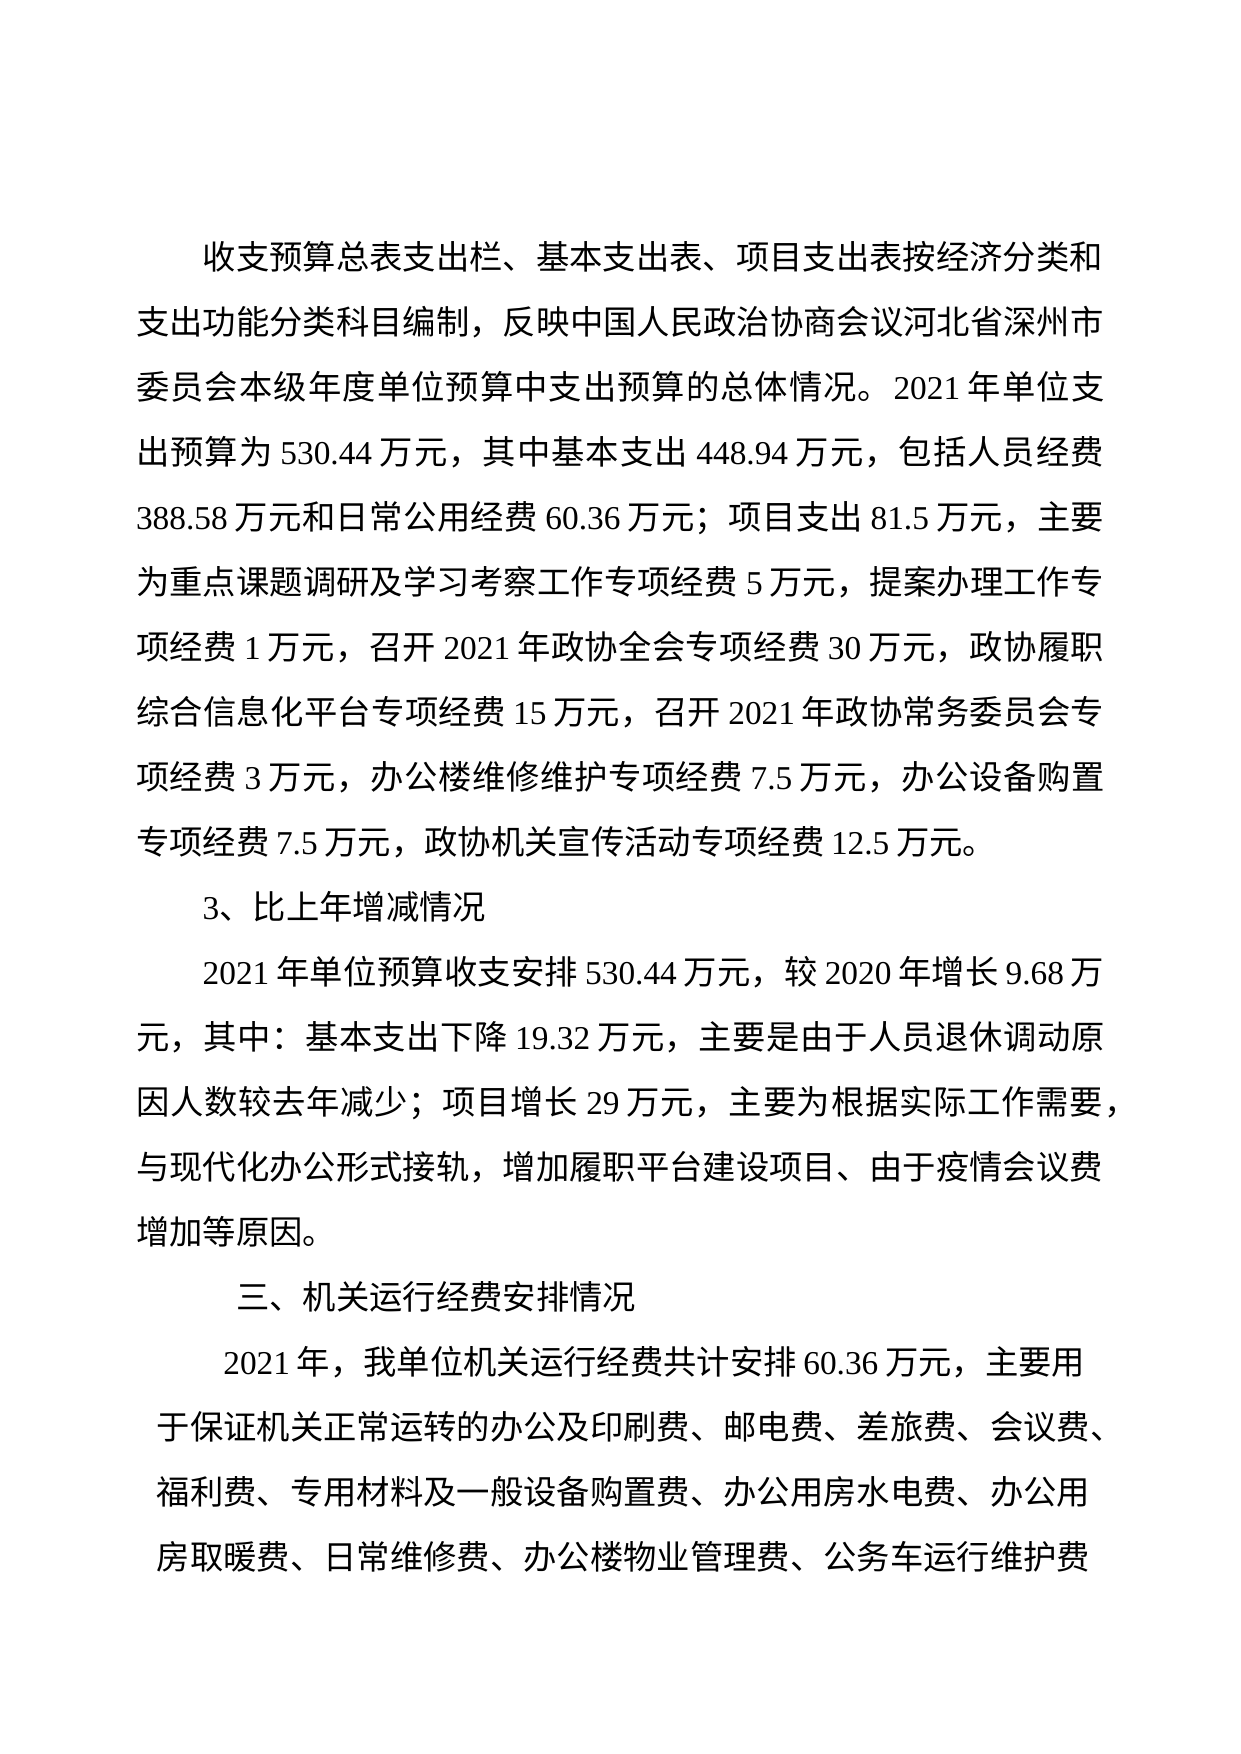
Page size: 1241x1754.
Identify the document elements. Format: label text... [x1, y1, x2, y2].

text 3、比上年增减情况 [136, 872, 1104, 937]
text 收支预算总表支出栏、基本支出表、项目支出表按经济分类和支出功能分类科目编制，反映中国人民政治协商会议河北省深州市委员会本级年度单位预算中支出预算的总体情况。2021年单位支出预算为530.44万元，其中基本支出448.94万元，包括人员经费388.58万元和日常公用经费60.36万元；项目支出81.5万元，主要为重点课题调研及学习考察工作专项经费5万元，提案办理工作专项经费1万元，召开2021年政协全会专项经费30万元，政协履职综合信息化平台专项经费15万元，召开2021年政协常务委员会专项经费3万元，办公楼维修维护专项经费7.5万元，办公设备购置专项经费7.5万元，政协机关宣传活动专项经费12.5万元。 [136, 222, 1104, 872]
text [156, 1327, 1104, 1587]
text 2021年单位预算收支安排530.44万元，较2020年增长9.68万元，其中：基本支出下降19.32万元，主要是由于人员退休调动原因人数较去年减少；项目增长29万元，主要为根据实际工作需要，与现代化办公形式接轨，增加履职平台建设项目、由于疫情会议费增加等原因。 [136, 937, 1104, 1262]
text 三、机关运行经费安排情况 [136, 1262, 1104, 1327]
